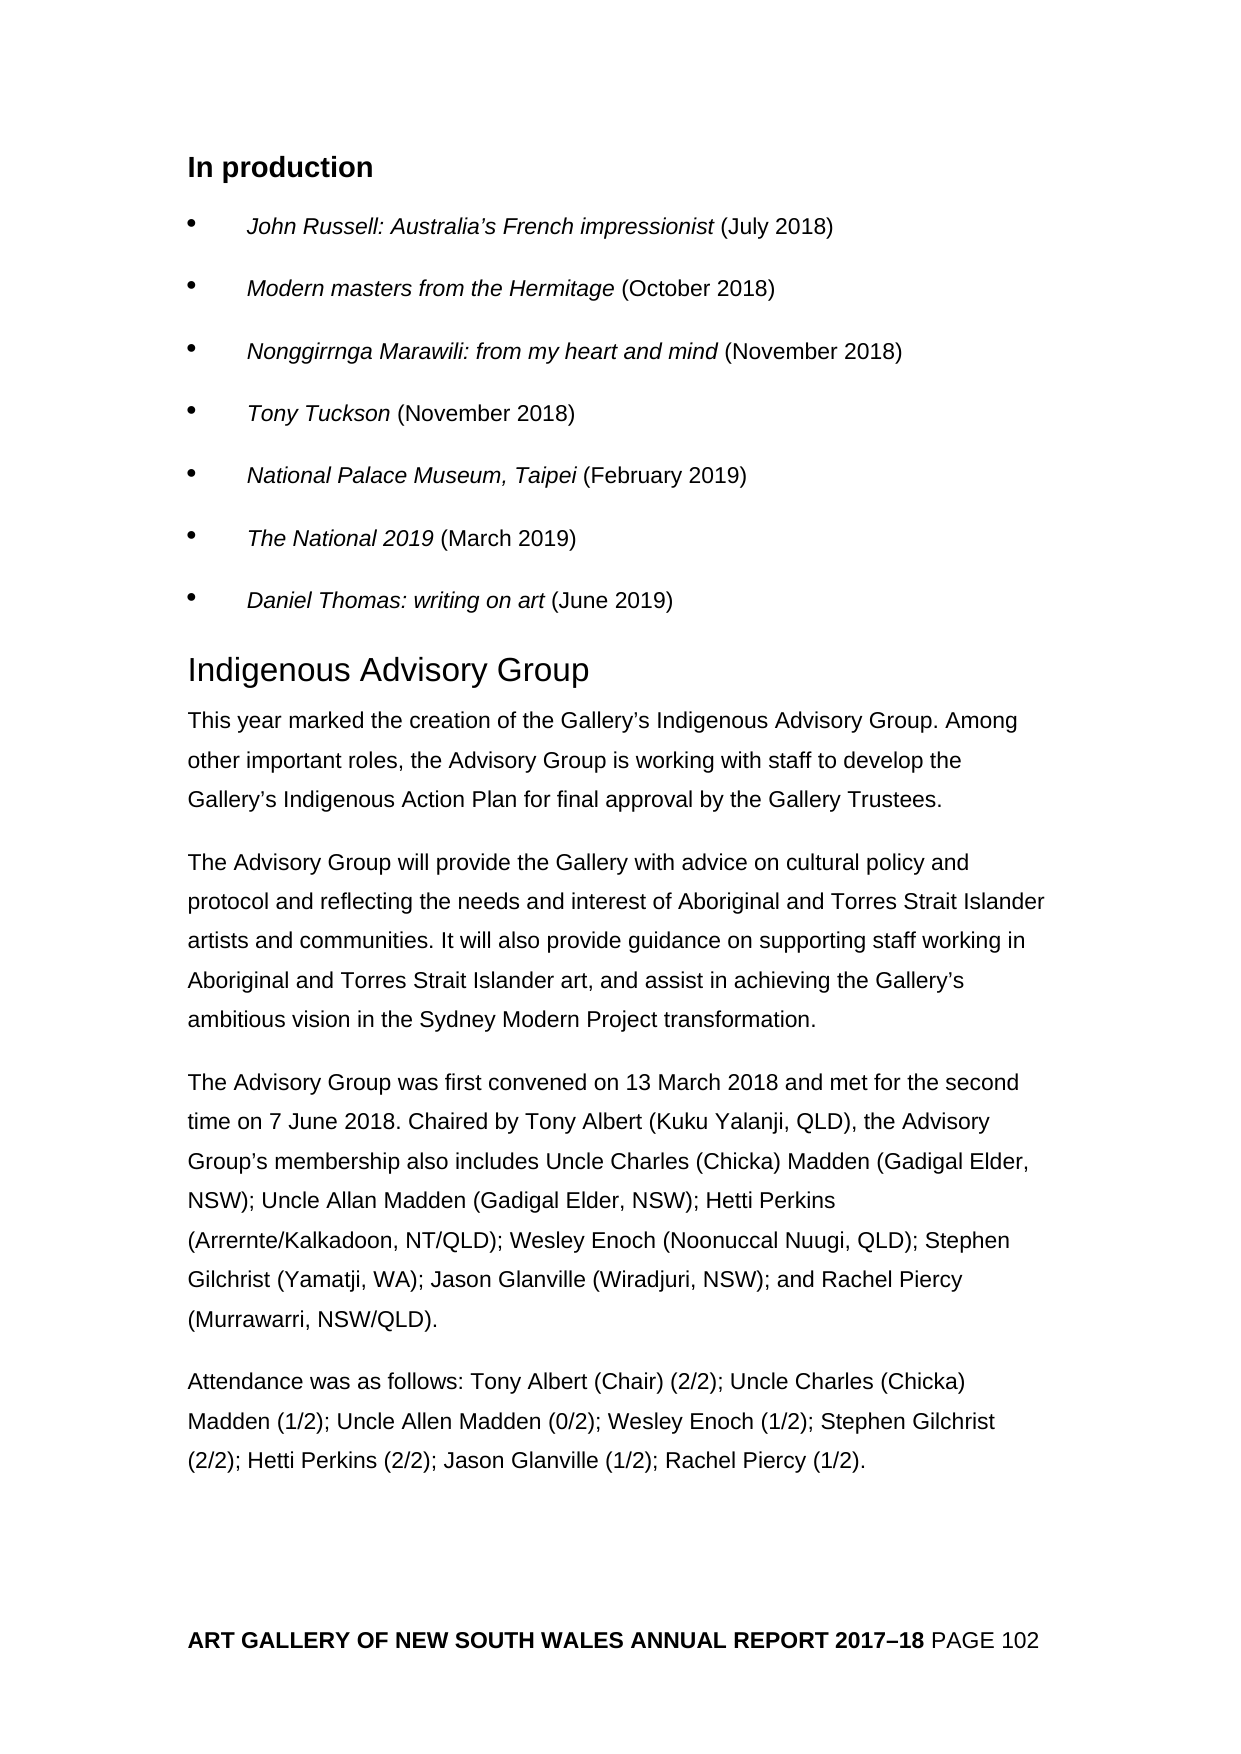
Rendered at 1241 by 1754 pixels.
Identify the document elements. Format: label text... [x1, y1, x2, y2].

list John Russell: Australia’s French impressionist (July 2018) [187, 213, 1053, 239]
list National Palace Museum, Taipei (February 2019) [187, 462, 1053, 489]
text This year marked the creation of the Gallery’s Indigenous Advisory Group. Among other important roles, the Advisory Group is working with staff to develop the Gallery’s Indigenous Action Plan for final approval by the Gallery Trustees. [187, 707, 1053, 812]
subtitle In production [187, 150, 1053, 183]
text The Advisory Group will provide the Gallery with advice on cultural policy and protocol and reflecting the needs and interest of Aboriginal and Torres Strait Islander artists and communities. It will also provide guidance on supporting staff working in Aboriginal and Torres Strait Islander art, and assist in achieving the Gallery’s ambitious vision in the Sydney Modern Project transformation. [187, 848, 1053, 1033]
list Nonggirrnga Marawili: from my heart and mind (November 2018) [187, 338, 1053, 364]
text The Advisory Group was first convened on 13 March 2018 and met for the second time on 7 June 2018. Chaired by Tony Albert (Kuku Yalanji, QLD), the Advisory Group’s membership also includes Uncle Charles (Chicka) Madden (Gadigal Elder, NSW); Uncle Allan Madden (Gadigal Elder, NSW); Hetti Perkins (Arrernte/Kalkadoon, NT/QLD); Wesley Enoch (Noonuccal Nuugi, QLD); Stephen Gilchrist (Yamatji, WA); Jason Glanville (Wiradjuri, NSW); and Rachel Piercy (Murrawarri, NSW/QLD). [187, 1069, 1053, 1332]
list The National 2019 (March 2019) [187, 525, 1053, 551]
list Modern masters from the Hermitage (October 2018) [187, 275, 1053, 302]
list Daniel Thomas: writing on art (June 2019) [187, 587, 1053, 613]
text Attendance was as follows: Tony Albert (Chair) (2/2); Uncle Charles (Chicka) Madden (1/2); Uncle Allen Madden (0/2); Wesley Enoch (1/2); Stephen Gilchrist (2/2); Hetti Perkins (2/2); Jason Glanville (1/2); Rachel Piercy (1/2). [187, 1368, 1053, 1473]
list Tony Tuckson (November 2018) [187, 400, 1053, 426]
subtitle Indigenous Advisory Group [187, 649, 1053, 688]
